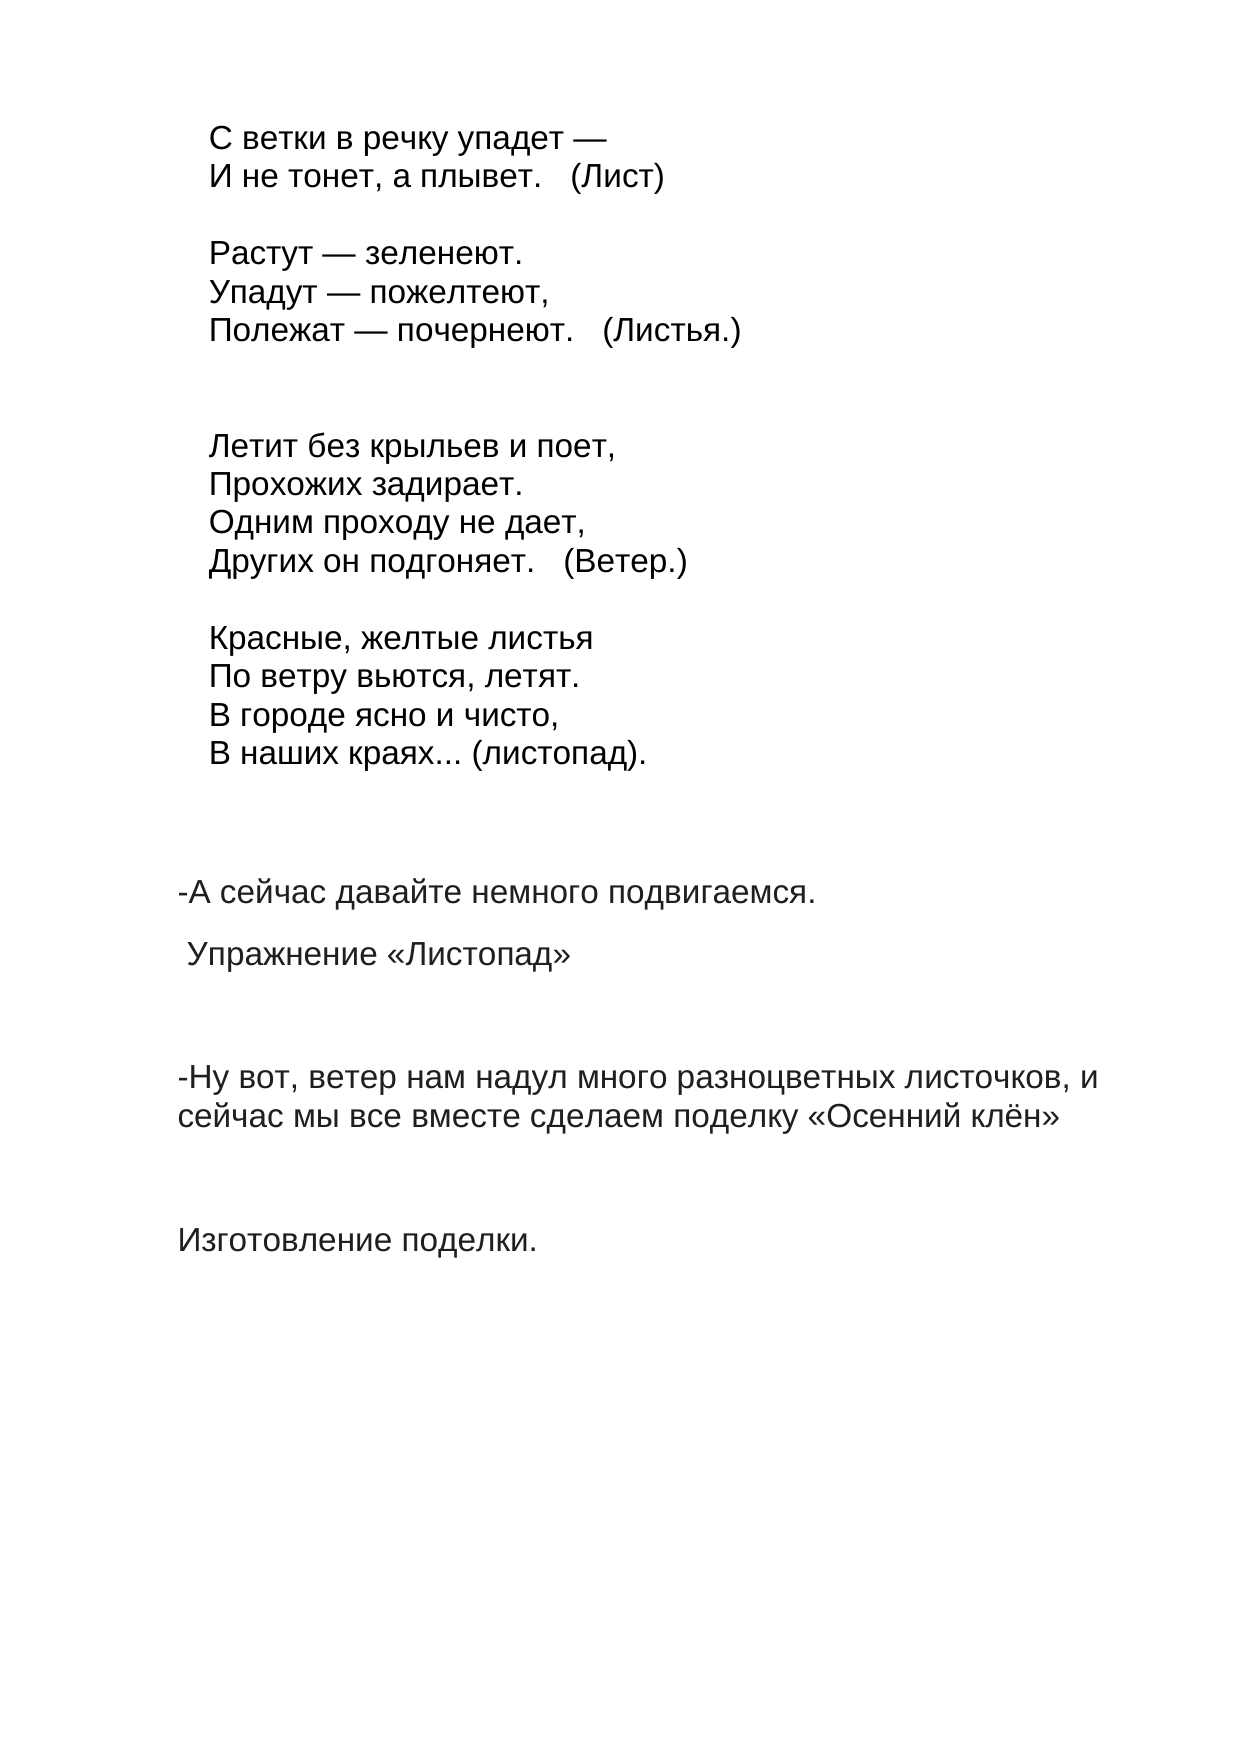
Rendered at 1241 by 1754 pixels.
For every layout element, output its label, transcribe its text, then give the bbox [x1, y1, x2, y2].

text -Ну вот, ветер нам надул много разноцветных листочков, и сейчас мы все вместе сделаем поделку «Осенний клён» [177, 1057, 1152, 1134]
text По ветру вьются, летят. [177, 656, 1152, 695]
text Прохожих задирает. [177, 464, 1152, 502]
text Летит без крыльев и поет, [177, 426, 1152, 464]
text В городе ясно и чисто, [177, 695, 1152, 733]
text Упадут — пожелтеют, [177, 272, 1152, 310]
text -А сейчас давайте немного подвигаемся. [177, 872, 1152, 910]
text Других он подгоняет. (Ветер.) [177, 541, 1152, 579]
text Упражнение «Листопад» [177, 934, 1152, 972]
text В наших краях... (листопад). [177, 733, 1152, 772]
text Одним проходу не дает, [177, 502, 1152, 541]
text Красные, желтые листья [177, 618, 1152, 656]
text С ветки в речку упадет — [177, 118, 1152, 157]
text И не тонет, а плывет. (Лист) [177, 157, 1152, 195]
text Полежат — почернеют. (Листья.) [177, 310, 1152, 349]
text Изготовление поделки. [177, 1220, 1152, 1258]
text Растут — зеленеют. [177, 233, 1152, 272]
